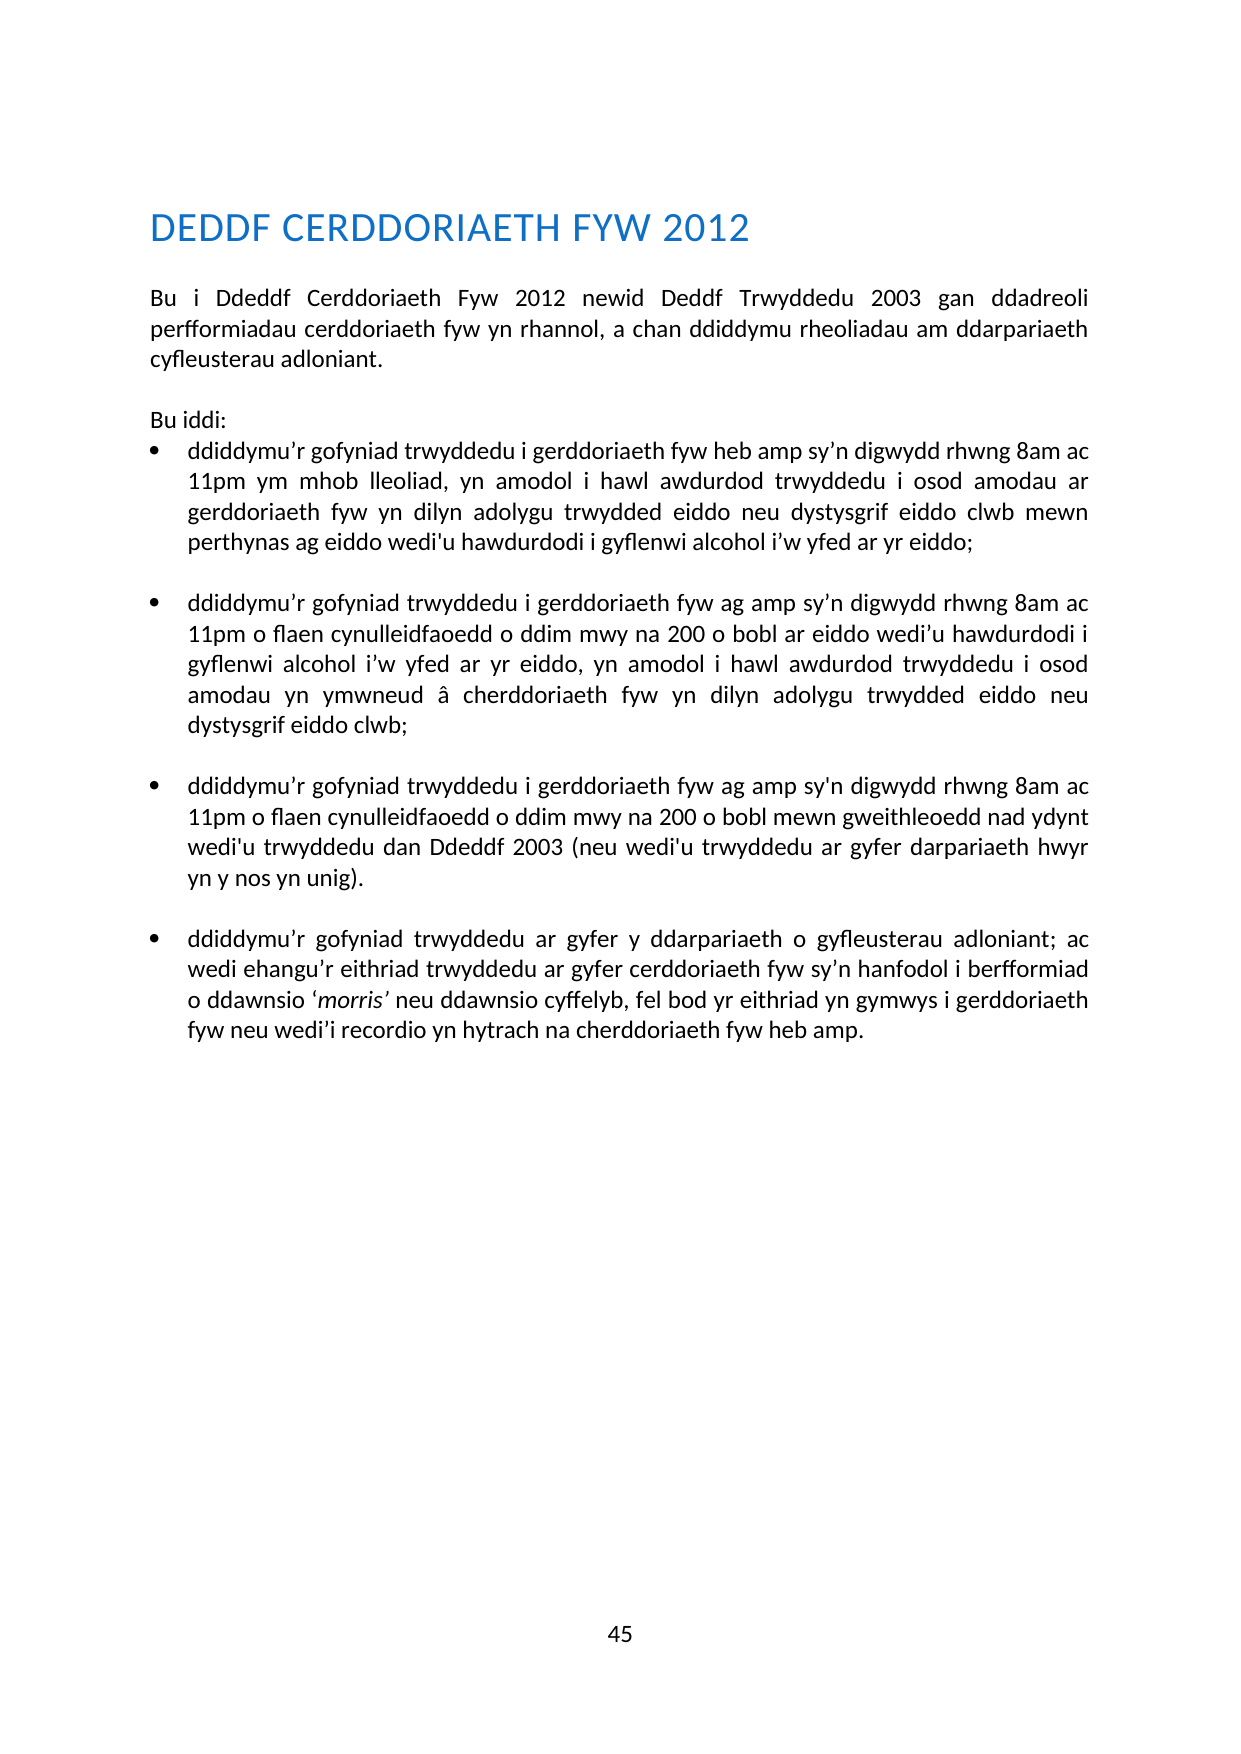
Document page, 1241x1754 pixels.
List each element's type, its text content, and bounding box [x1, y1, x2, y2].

text Bu i Ddeddf Cerddoriaeth Fyw 2012 newid Deddf Trwyddedu 2003 gan ddadreoli perfformiadau cerddoriaeth fyw yn rhannol, a chan ddiddymu rheoliadau am ddarpariaeth cyfleusterau adloniant. [150, 282, 1090, 374]
list ddiddymu’r gofyniad trwyddedu i gerddoriaeth fyw ag amp sy'n digwydd rhwng 8am ac 11pm o flaen cynulleidfaoedd o ddim mwy na 200 o bobl mewn gweithleoedd nad ydynt wedi'u trwyddedu dan Ddeddf 2003 (neu wedi'u trwyddedu ar gyfer darpariaeth hwyr yn y nos yn unig). [150, 771, 1090, 893]
subtitle Deddf Cerddoriaeth Fyw 2012 [150, 201, 1090, 252]
list ddiddymu’r gofyniad trwyddedu i gerddoriaeth fyw ag amp sy’n digwydd rhwng 8am ac 11pm o flaen cynulleidfaoedd o ddim mwy na 200 o bobl ar eiddo wedi’u hawdurdodi i gyflenwi alcohol i’w yfed ar yr eiddo, yn amodol i hawl awdurdod trwyddedu i osod amodau yn ymwneud â cherddoriaeth fyw yn dilyn adolygu trwydded eiddo neu dystysgrif eiddo clwb; [150, 587, 1090, 740]
list ddiddymu’r gofyniad trwyddedu ar gyfer y ddarpariaeth o gyfleusterau adloniant; ac wedi ehangu’r eithriad trwyddedu ar gyfer cerddoriaeth fyw sy’n hanfodol i berfformiad o ddawnsio ‘morris’ neu ddawnsio cyffelyb, fel bod yr eithriad yn gymwys i gerddoriaeth fyw neu wedi’i recordio yn hytrach na cherddoriaeth fyw heb amp. [150, 923, 1090, 1045]
list ddiddymu’r gofyniad trwyddedu i gerddoriaeth fyw heb amp sy’n digwydd rhwng 8am ac 11pm ym mhob lleoliad, yn amodol i hawl awdurdod trwyddedu i osod amodau ar gerddoriaeth fyw yn dilyn adolygu trwydded eiddo neu dystysgrif eiddo clwb mewn perthynas ag eiddo wedi'u hawdurdodi i gyflenwi alcohol i’w yfed ar yr eiddo; [150, 435, 1090, 557]
text Bu iddi: [150, 404, 1090, 435]
